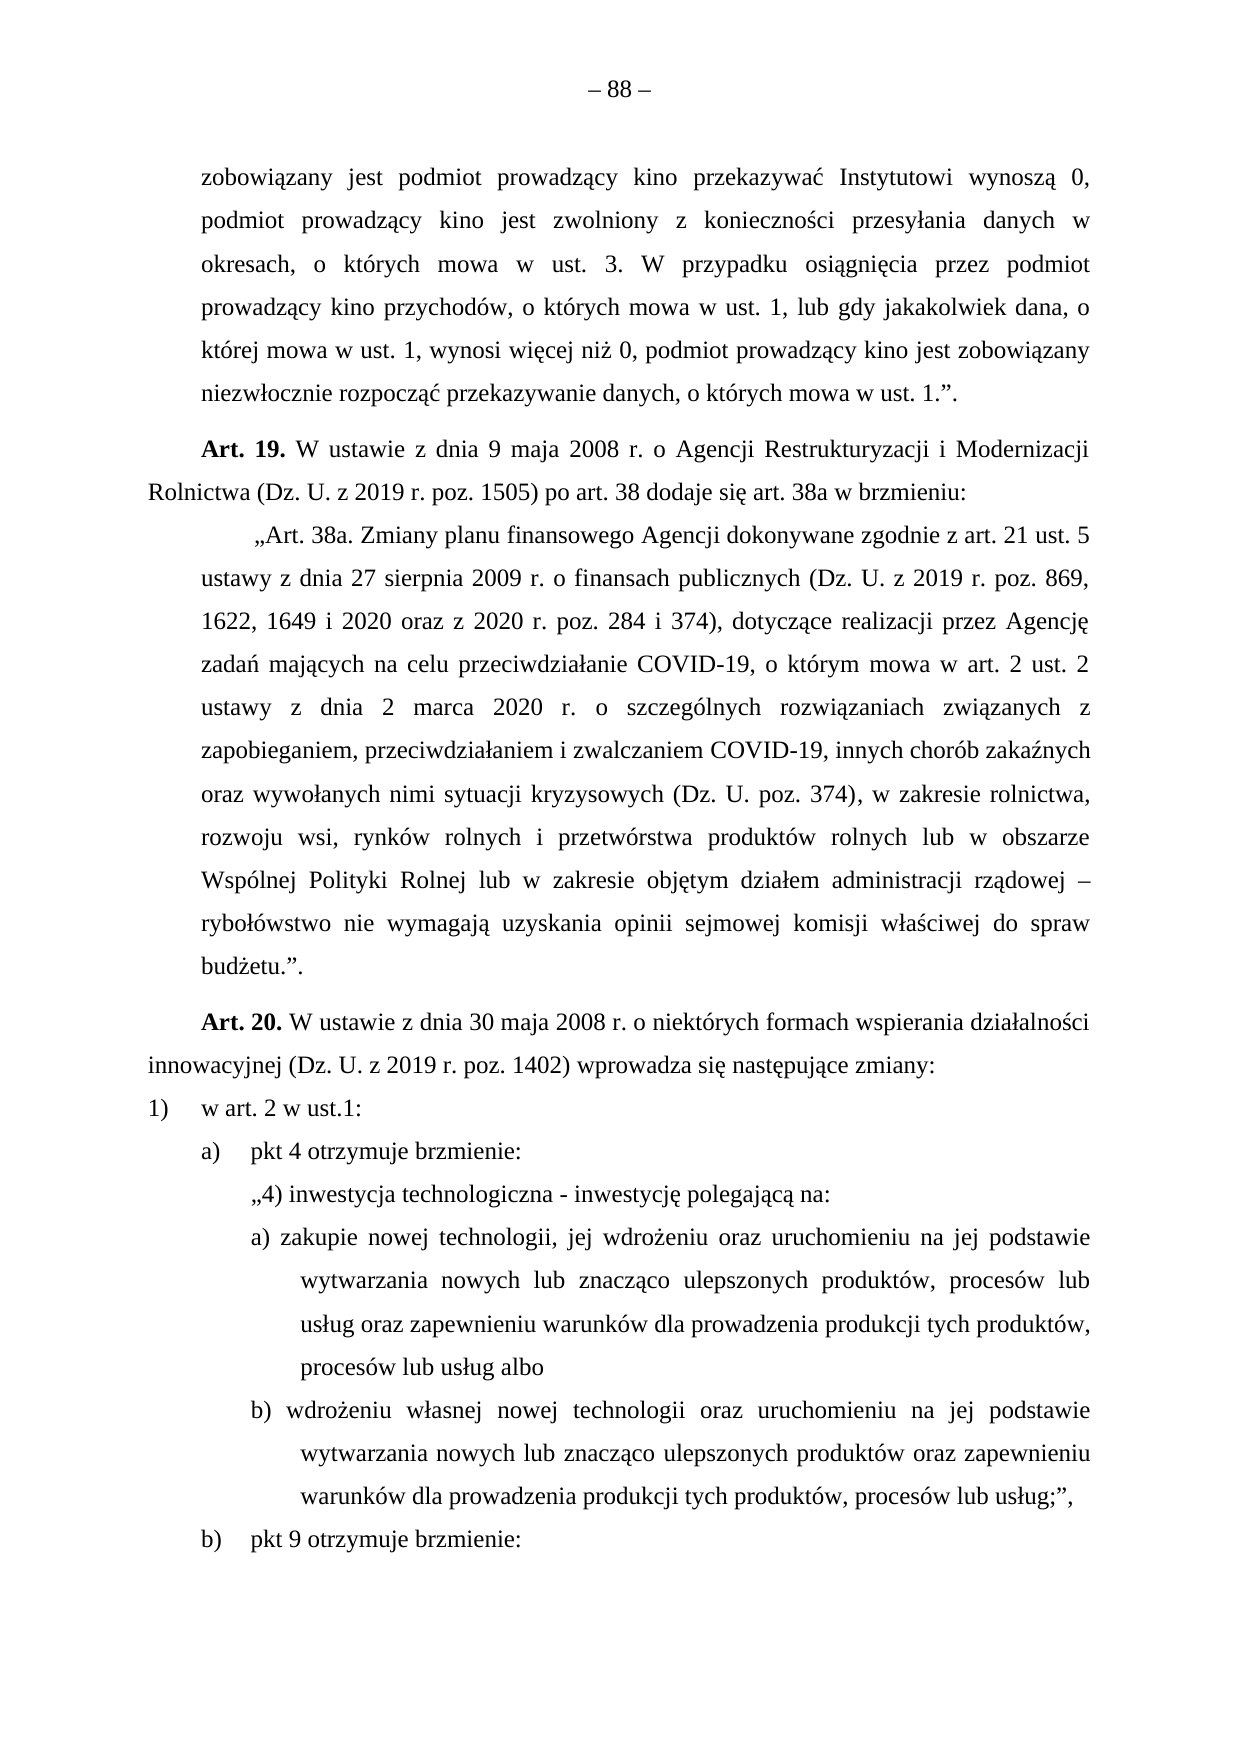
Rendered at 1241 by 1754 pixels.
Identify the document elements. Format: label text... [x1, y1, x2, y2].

text b) wdrożeniu własnej nowej technologii oraz uruchomieniu na jej podstawie wytwarzania nowych lub znacząco ulepszonych produktów oraz zapewnieniu warunków dla prowadzenia produkcji tych produktów, procesów lub usług;”, [251, 1395, 1091, 1510]
text a) zakupie nowej technologii, jej wdrożeniu oraz uruchomieniu na jej podstawie wytwarzania nowych lub znacząco ulepszonych produktów, procesów lub usług oraz zapewnieniu warunków dla prowadzenia produkcji tych produktów, procesów lub usług albo [251, 1222, 1091, 1381]
text b) pkt 9 otrzymuje brzmienie: [201, 1524, 1091, 1553]
text „Art. 38a. Zmiany planu finansowego Agencji dokonywane zgodnie z art. 21 ust. 5 ustawy z dnia 27 sierpnia 2009 r. o finansach publicznych (Dz. U. z 2019 r. poz. 869, 1622, 1649 i 2020 oraz z 2020 r. poz. 284 i 374), dotyczące realizacji przez Agencję zadań mających na celu przeciwdziałanie COVID-19, o którym mowa w art. 2 ust. 2 ustawy z dnia 2 marca 2020 r. o szczególnych rozwiązaniach związanych z zapobieganiem, przeciwdziałaniem i zwalczaniem COVID-19, innych chorób zakaźnych oraz wywołanych nimi sytuacji kryzysowych (Dz. U. poz. 374), w zakresie rolnictwa, rozwoju wsi, rynków rolnych i przetwórstwa produktów rolnych lub w obszarze Wspólnej Polityki Rolnej lub w zakresie objętym działem administracji rządowej – rybołówstwo nie wymagają uzyskania opinii sejmowej komisji właściwej do spraw budżetu.”. [201, 520, 1091, 980]
text 1) w art. 2 w ust.1: [148, 1093, 1091, 1122]
text a) pkt 4 otrzymuje brzmienie: [201, 1136, 1091, 1165]
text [201, 162, 1091, 407]
text Art. 19. W ustawie z dnia 9 maja 2008 r. o Agencji Restrukturyzacji i Modernizacji Rolnictwa (Dz. U. z 2019 r. poz. 1505) po art. 38 dodaje się art. 38a w brzmieniu: [148, 434, 1091, 506]
text „4) inwestycja technologiczna - inwestycję polegającą na: [251, 1179, 1091, 1208]
text Art. 20. W ustawie z dnia 30 maja 2008 r. o niektórych formach wspierania działalności innowacyjnej (Dz. U. z 2019 r. poz. 1402) wprowadza się następujące zmiany: [148, 1007, 1091, 1079]
